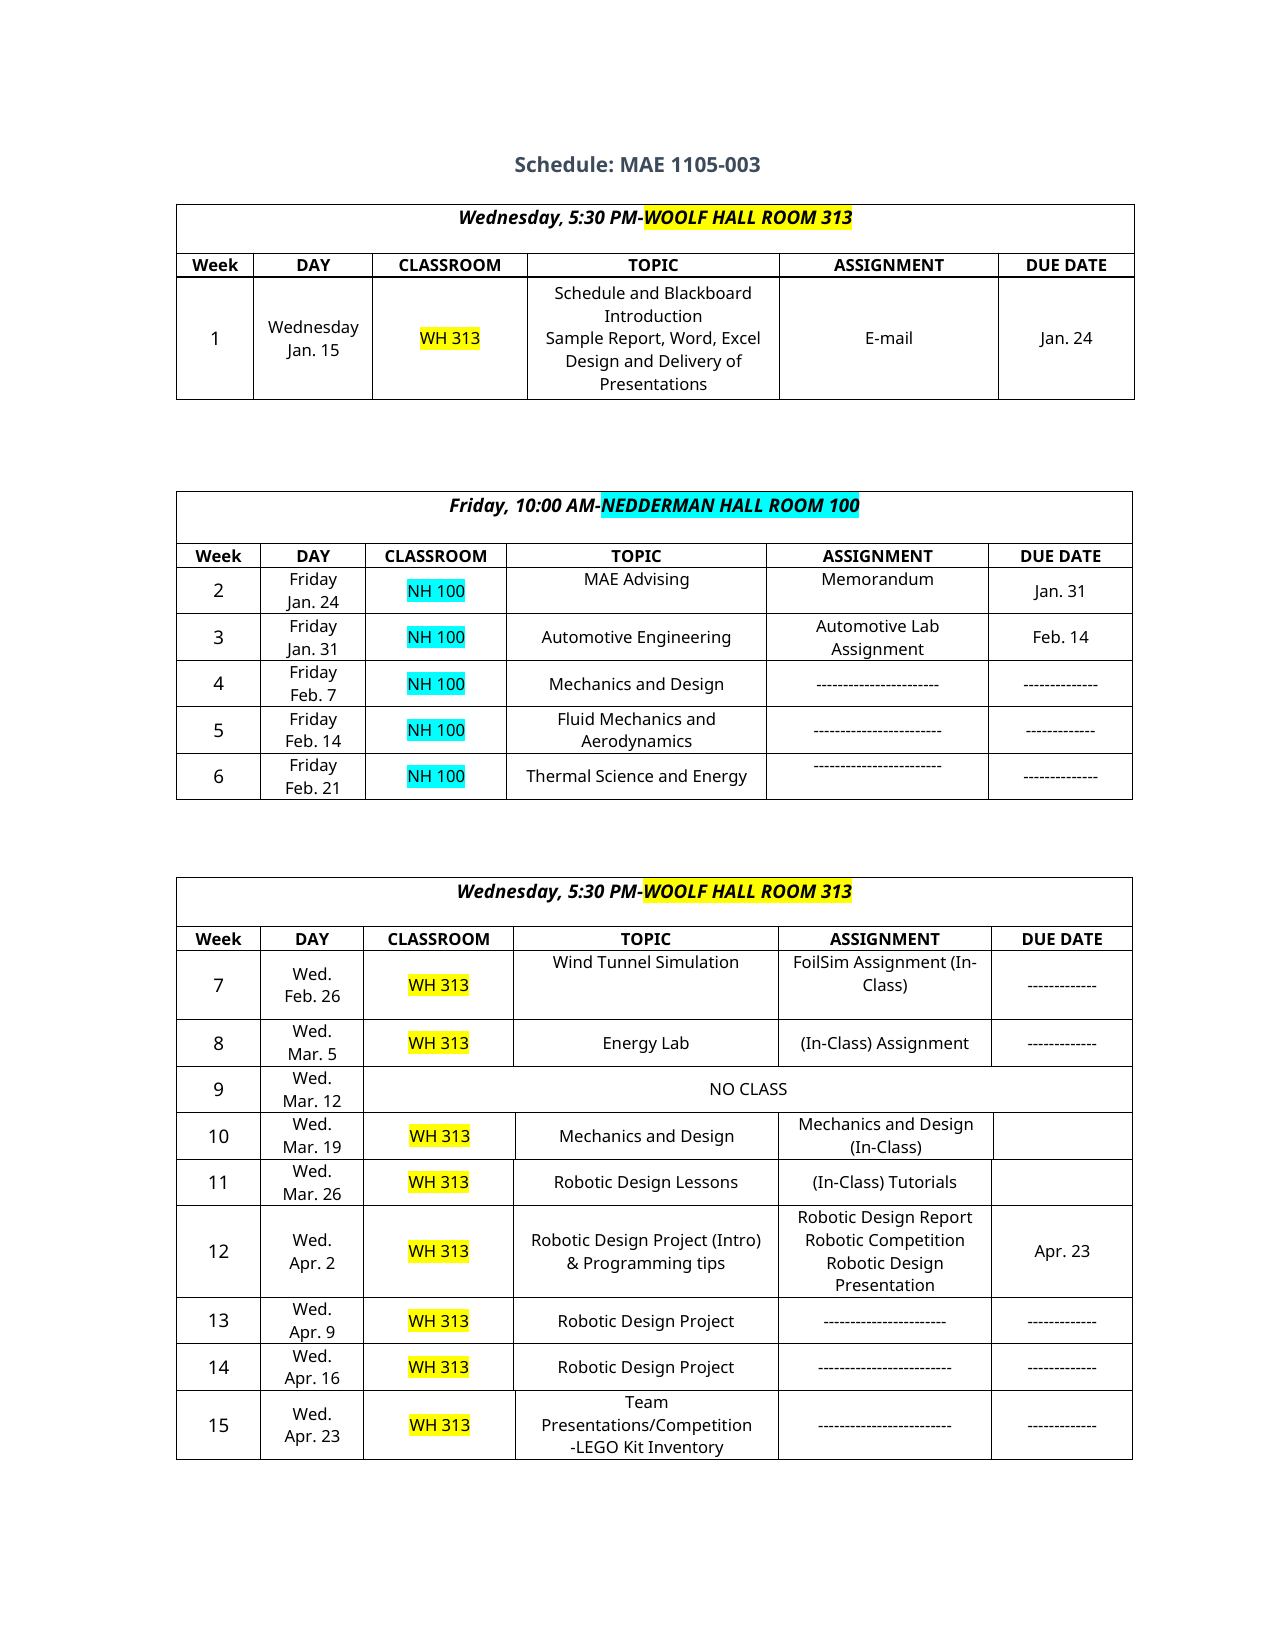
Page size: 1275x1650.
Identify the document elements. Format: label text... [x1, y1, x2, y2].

table_cell TOPIC [507, 544, 766, 567]
table_cell Energy Lab [514, 1020, 778, 1066]
table_cell Friday Jan. 24 [261, 568, 365, 613]
table_cell E-mail [780, 278, 998, 399]
table_cell Memorandum [767, 568, 988, 613]
table_cell Mechanics and Design [507, 661, 766, 706]
table_cell Mechanics and Design (In-Class) [779, 1113, 993, 1158]
table_cell 11 [177, 1160, 260, 1205]
table_cell -------------- [989, 754, 1132, 799]
table_cell WH 313 [364, 1113, 515, 1158]
table_cell 5 [177, 707, 260, 753]
table_cell MAE Advising [507, 568, 766, 613]
table_cell Wednesday Jan. 15 [254, 278, 372, 399]
table_cell DUE DATE [989, 544, 1132, 567]
table_cell Wed. Mar. 19 [261, 1113, 363, 1158]
table_cell Schedule and Blackboard Introduction Sample Report, Word, Excel Design and Delivery of Presentations [528, 278, 779, 399]
table_cell Robotic Design Report Robotic Competition Robotic Design Presentation [779, 1206, 991, 1297]
table_cell WH 313 [364, 1344, 513, 1390]
table_cell Week [177, 544, 260, 567]
table_cell 3 [177, 614, 260, 660]
table_cell [994, 1113, 1132, 1158]
table_cell Automotive Engineering [507, 614, 766, 660]
table_cell CLASSROOM [364, 927, 513, 950]
table_cell Feb. 14 [989, 614, 1132, 660]
table_cell Week [177, 927, 260, 950]
table_cell Wed. Apr. 2 [261, 1206, 363, 1297]
table_cell Robotic Design Lessons [514, 1160, 778, 1205]
table_cell Wed. Mar. 26 [261, 1160, 363, 1205]
table_cell ------------- [992, 1344, 1132, 1390]
table_header Wednesday, 5:30 PM-WOOLF HALL ROOM 313 [177, 205, 1134, 253]
table_cell ------------------------- [779, 1391, 991, 1459]
table_cell ASSIGNMENT [779, 927, 991, 950]
table_cell FoilSim Assignment (In-Class) [779, 951, 991, 1019]
table_cell Wed. Feb. 26 [261, 951, 363, 1019]
table_cell Robotic Design Project [514, 1344, 778, 1390]
table_cell NH 100 [366, 661, 506, 706]
table_cell (In-Class) Tutorials [779, 1160, 991, 1205]
table_cell Week [177, 254, 253, 276]
table_cell 4 [177, 661, 260, 706]
table_cell ASSIGNMENT [767, 544, 988, 567]
table_cell Jan. 31 [989, 568, 1132, 613]
table_cell ------------------------ [767, 754, 988, 799]
table_cell DUE DATE [999, 254, 1134, 276]
table_cell 13 [177, 1298, 260, 1343]
table_cell Jan. 24 [999, 278, 1134, 399]
table_cell WH 313 [373, 278, 527, 399]
table_header Wednesday, 5:30 PM-WOOLF HALL ROOM 313 [177, 878, 1132, 926]
table_cell ----------------------- [767, 661, 988, 706]
table_cell WH 313 [364, 1020, 513, 1066]
table_cell NO CLASS [364, 1067, 1132, 1112]
table_cell Fluid Mechanics and Aerodynamics [507, 707, 766, 753]
table_cell NH 100 [366, 568, 506, 613]
table_cell DAY [261, 927, 363, 950]
table_cell TOPIC [514, 927, 778, 950]
table_cell NH 100 [366, 707, 506, 753]
table_cell CLASSROOM [373, 254, 527, 276]
table_cell 14 [177, 1344, 260, 1390]
table_cell ------------- [992, 1391, 1132, 1459]
table_cell ------------------------ [767, 707, 988, 753]
table_cell DAY [261, 544, 365, 567]
table_cell 12 [177, 1206, 260, 1297]
table_cell Robotic Design Project [514, 1298, 778, 1343]
text Schedule: MAE 1105-003 [187, 150, 1087, 178]
table_cell 9 [177, 1067, 260, 1112]
table_cell 6 [177, 754, 260, 799]
table_cell -------------- [989, 661, 1132, 706]
table_cell 1 [177, 278, 253, 399]
table_cell NH 100 [366, 754, 506, 799]
table_cell Wed. Mar. 5 [261, 1020, 363, 1066]
table_cell DUE DATE [992, 927, 1132, 950]
table_cell Friday Jan. 31 [261, 614, 365, 660]
table_cell Friday Feb. 14 [261, 707, 365, 753]
table_cell 2 [177, 568, 260, 613]
table_cell WH 313 [364, 1298, 513, 1343]
table_cell WH 313 [364, 1206, 513, 1297]
table_cell Friday Feb. 7 [261, 661, 365, 706]
table_cell 7 [177, 951, 260, 1019]
table_cell NH 100 [366, 614, 506, 660]
table_cell Wed. Apr. 23 [261, 1391, 363, 1459]
table_cell 15 [177, 1391, 260, 1459]
table_cell WH 313 [364, 1391, 515, 1459]
table_cell TOPIC [528, 254, 779, 276]
table_cell Thermal Science and Energy [507, 754, 766, 799]
table_cell Wind Tunnel Simulation [514, 951, 778, 1019]
table_cell (In-Class) Assignment [779, 1020, 991, 1066]
table_cell Wed. Mar. 12 [261, 1067, 363, 1112]
table_cell ------------- [992, 1298, 1132, 1343]
table_cell Team Presentations/Competition -LEGO Kit Inventory [516, 1391, 778, 1459]
table_cell Mechanics and Design [516, 1113, 778, 1158]
table_cell WH 313 [364, 1160, 513, 1205]
table_cell 10 [177, 1113, 260, 1158]
table_cell ----------------------- [779, 1298, 991, 1343]
table_cell ------------- [992, 1020, 1132, 1066]
table_cell CLASSROOM [366, 544, 506, 567]
table_cell Wed. Apr. 9 [261, 1298, 363, 1343]
table_cell [992, 1160, 1132, 1205]
table_cell ------------- [992, 951, 1132, 1019]
table_cell ------------------------- [779, 1344, 991, 1390]
table_cell Automotive Lab Assignment [767, 614, 988, 660]
table_cell Wed. Apr. 16 [261, 1344, 363, 1390]
table_cell Robotic Design Project (Intro) & Programming tips [514, 1206, 778, 1297]
table_cell Apr. 23 [992, 1206, 1132, 1297]
table_cell DAY [254, 254, 372, 276]
table_cell 8 [177, 1020, 260, 1066]
table_cell ------------- [989, 707, 1132, 753]
table_cell ASSIGNMENT [780, 254, 998, 276]
table_cell Friday Feb. 21 [261, 754, 365, 799]
table_header Friday, 10:00 AM-NEDDERMAN HALL ROOM 100 [177, 492, 1132, 543]
table_cell WH 313 [364, 951, 513, 1019]
